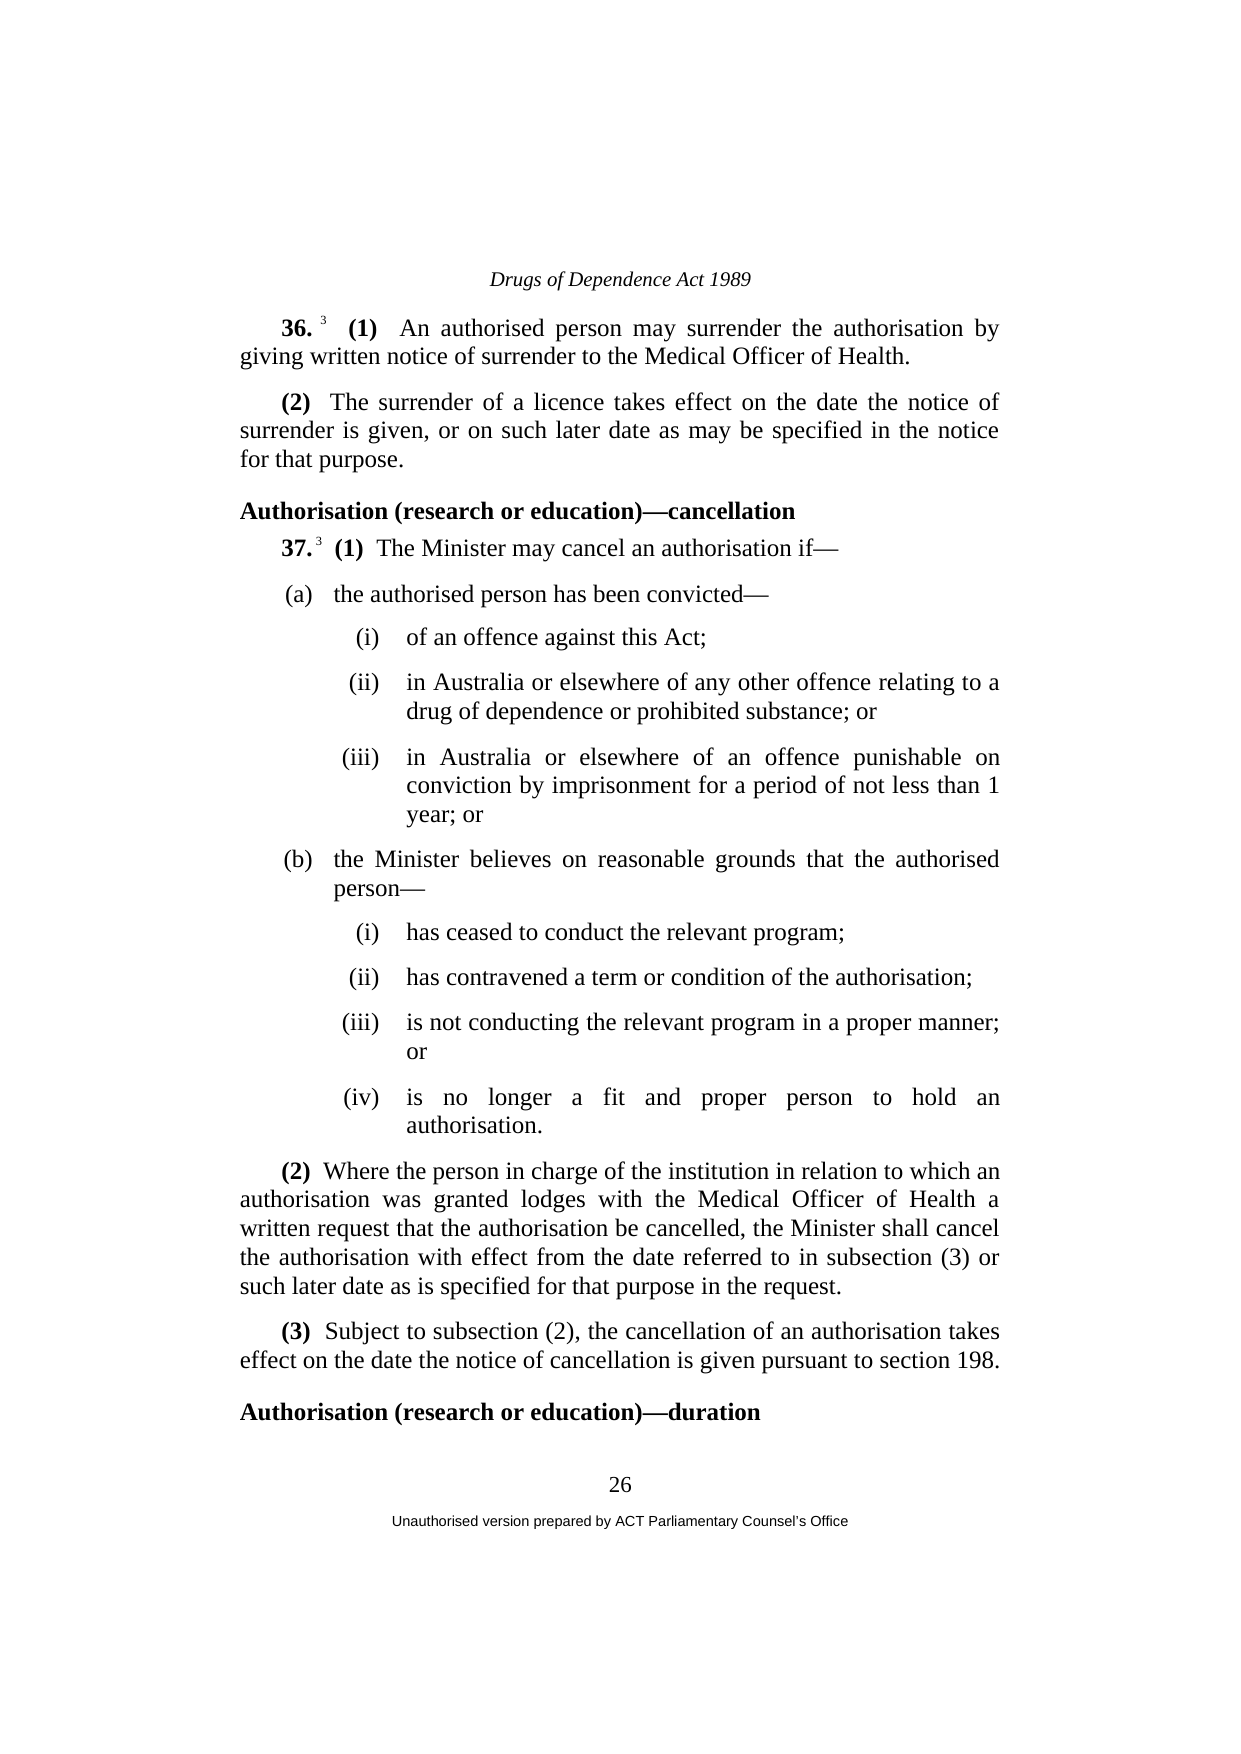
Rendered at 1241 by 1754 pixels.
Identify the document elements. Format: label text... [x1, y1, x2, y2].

text (b) the Minister believes on reasonable grounds that the authorised person— [239, 844, 1001, 902]
text (3) Subject to subsection (2), the cancellation of an authorisation takes effect on the date the notice of cancellation is given pursuant to section 198. [239, 1316, 1001, 1374]
text (2) Where the person in charge of the institution in relation to which an authorisation was granted lodges with the Medical Officer of Health a written request that the authorisation be cancelled, the Minister shall cancel the authorisation with effect from the date referred to in subsection (3) or such later date as is specified for that purpose in the request. [239, 1156, 1001, 1299]
text (i) has ceased to conduct the relevant program; [239, 917, 1001, 945]
text 36. 3 (1) An authorised person may surrender the authorisation by giving written notice of surrender to the Medical Officer of Health. [239, 312, 1001, 370]
text (2) The surrender of a licence takes effect on the date the notice of surrender is given, or on such later date as may be specified in the notice for that purpose. [239, 387, 1001, 473]
text (iii) is not conducting the relevant program in a proper manner; or [239, 1007, 1001, 1065]
text (ii) in Australia or elsewhere of any other offence relating to a drug of dependence or prohibited substance; or [239, 667, 1001, 725]
text (iv) is no longer a fit and proper person to hold an authorisation. [239, 1082, 1001, 1139]
text (a) the authorised person has been convicted— [239, 579, 1001, 607]
text (ii) has contravened a term or condition of the authorisation; [239, 962, 1001, 991]
text (i) of an offence against this Act; [239, 622, 1001, 651]
subtitle Authorisation (research or education)—cancellation [239, 496, 1001, 525]
text 37. 3 (1) The Minister may cancel an authorisation if— [239, 533, 1001, 562]
text (iii) in Australia or elsewhere of an offence punishable on conviction by imprisonment for a period of not less than 1 year; or [239, 742, 1001, 828]
subtitle Authorisation (research or education)—duration [239, 1397, 1001, 1425]
